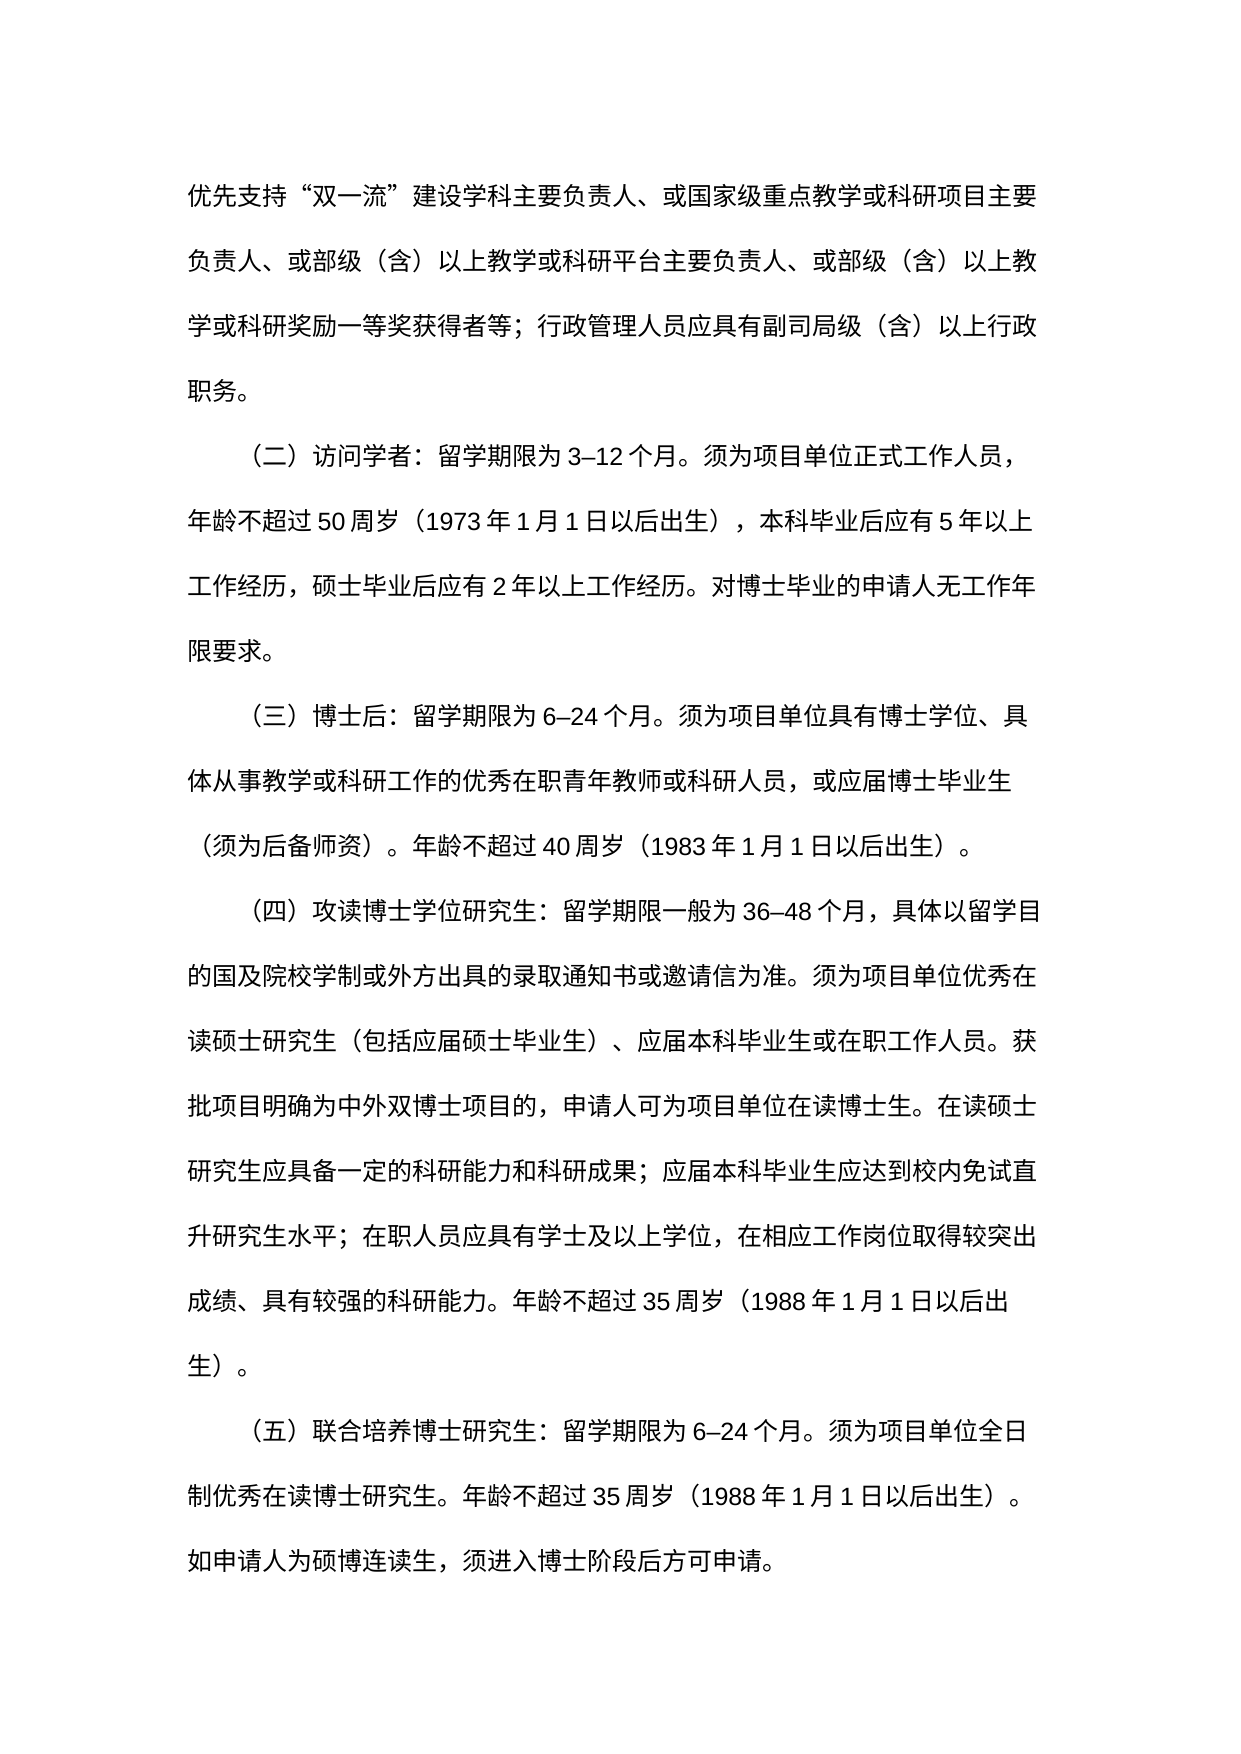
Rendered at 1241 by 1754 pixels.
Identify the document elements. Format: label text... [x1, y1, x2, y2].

text （二）访问学者：留学期限为3–12个月。须为项目单位正式工作人员，年龄不超过50周岁（1973年1月1日以后出生），本科毕业后应有5年以上工作经历，硕士毕业后应有2年以上工作经历。对博士毕业的申请人无工作年限要求。 [187, 422, 1053, 682]
text （三）博士后：留学期限为6–24个月。须为项目单位具有博士学位、具体从事教学或科研工作的优秀在职青年教师或科研人员，或应届博士毕业生（须为后备师资）。年龄不超过40周岁（1983年1月1日以后出生）。 [187, 682, 1053, 877]
text （四）攻读博士学位研究生：留学期限一般为36–48个月，具体以留学目的国及院校学制或外方出具的录取通知书或邀请信为准。须为项目单位优秀在读硕士研究生（包括应届硕士毕业生）、应届本科毕业生或在职工作人员。获批项目明确为中外双博士项目的，申请人可为项目单位在读博士生。在读硕士研究生应具备一定的科研能力和科研成果；应届本科毕业生应达到校内免试直升研究生水平；在职人员应具有学士及以上学位，在相应工作岗位取得较突出成绩、具有较强的科研能力。年龄不超过35周岁（1988年1月1日以后出生）。 [187, 877, 1053, 1397]
text （五）联合培养博士研究生：留学期限为6–24个月。须为项目单位全日制优秀在读博士研究生。年龄不超过35周岁（1988年1月1日以后出生）。如申请人为硕博连读生，须进入博士阶段后方可申请。 [187, 1397, 1053, 1592]
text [187, 162, 1053, 422]
